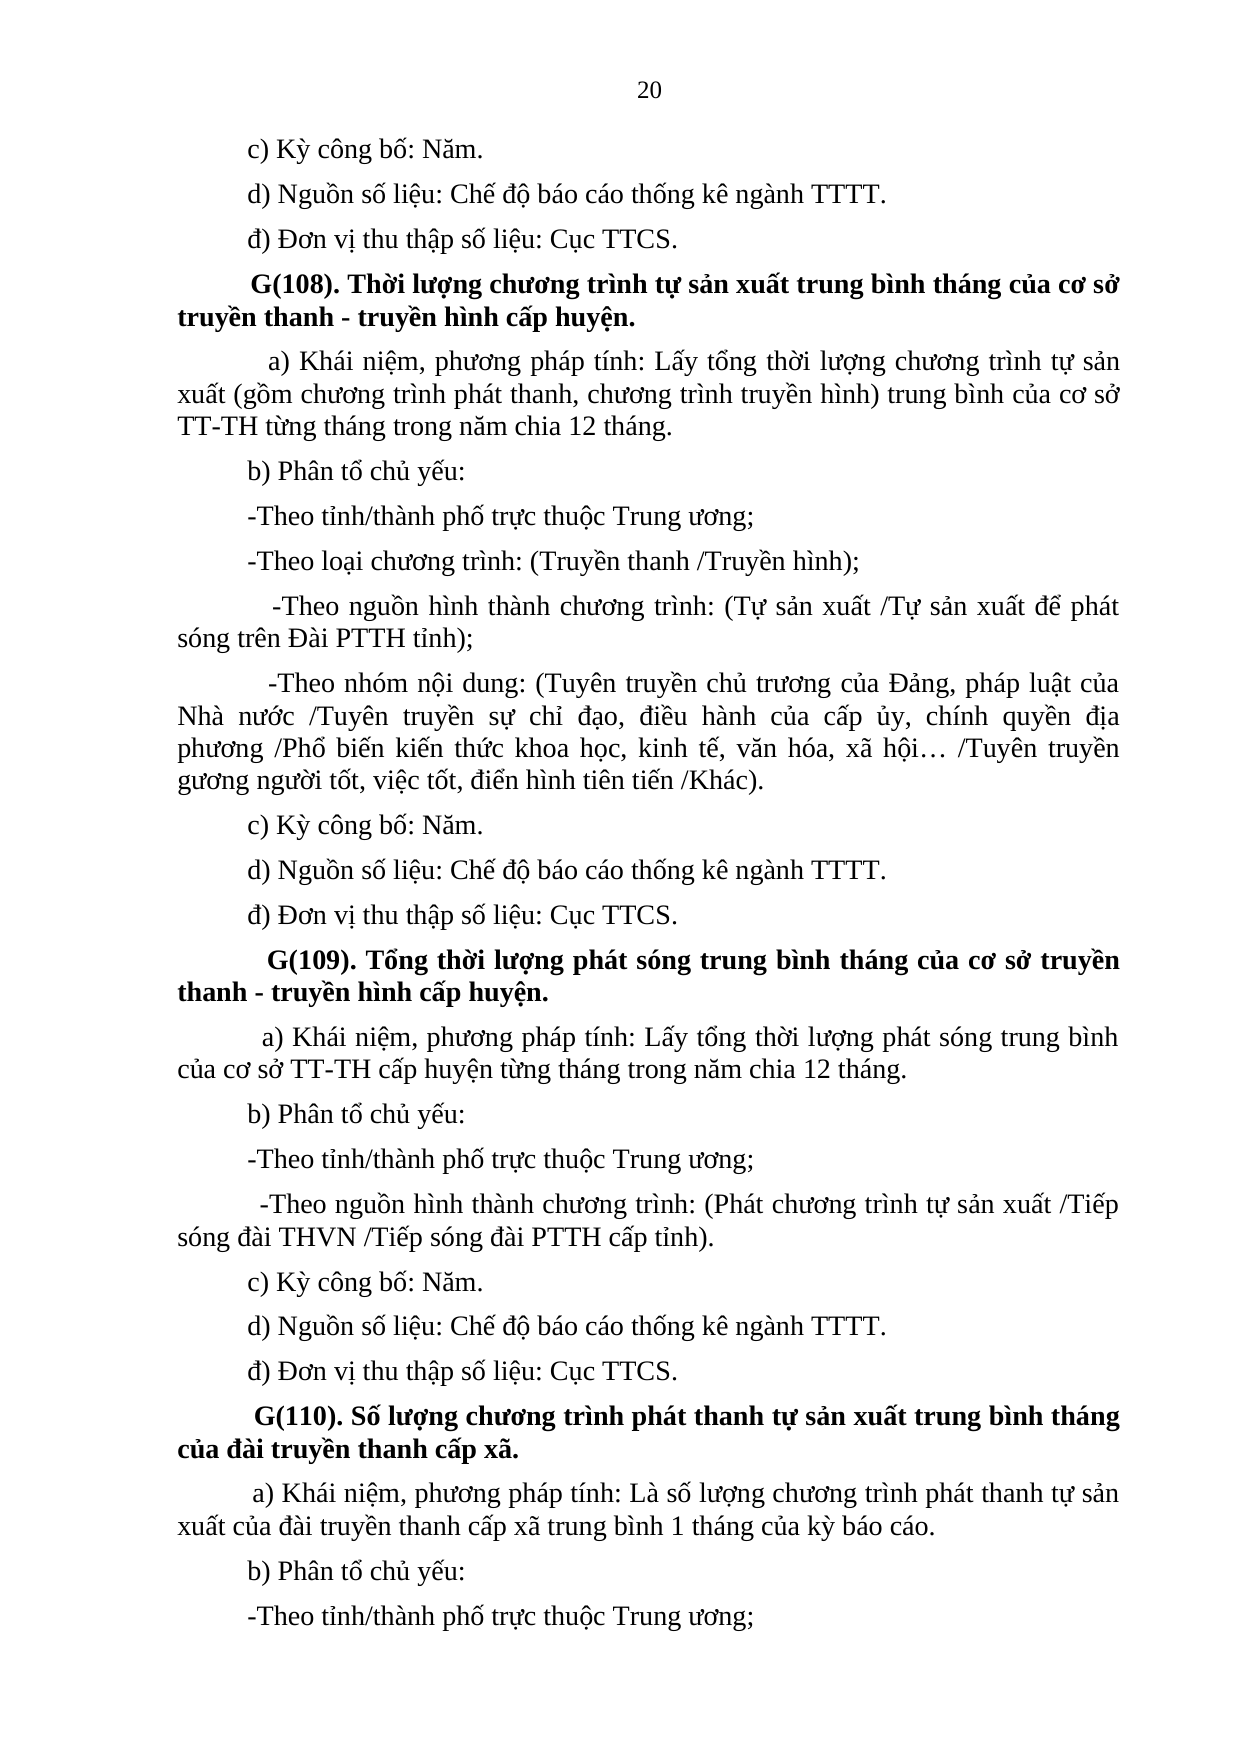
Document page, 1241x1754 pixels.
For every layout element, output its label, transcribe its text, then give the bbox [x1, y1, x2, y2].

text b) Phân tổ chủ yếu: [177, 1554, 1122, 1586]
text b) Phân tổ chủ yếu: [177, 454, 1122, 487]
text c) Kỳ công bố: Năm. [177, 1264, 1122, 1297]
text d) Nguồn số liệu: Chế độ báo cáo thống kê ngành TTTT. [177, 177, 1122, 210]
text G(108). Thời lượng chương trình tự sản xuất trung bình tháng của cơ sở truyền thanh - truyền hình cấp huyện. [177, 267, 1122, 332]
text d) Nguồn số liệu: Chế độ báo cáo thống kê ngành TTTT. [177, 1309, 1122, 1342]
text -Theo tỉnh/thành phố trực thuộc Trung ương; [177, 499, 1122, 531]
text d) Nguồn số liệu: Chế độ báo cáo thống kê ngành TTTT. [177, 853, 1122, 886]
text G(109). Tổng thời lượng phát sóng trung bình tháng của cơ sở truyền thanh - truyền hình cấp huyện. [177, 943, 1122, 1008]
text đ) Đơn vị thu thập số liệu: Cục TTCS. [177, 898, 1122, 930]
text -Theo nguồn hình thành chương trình: (Phát chương trình tự sản xuất /Tiếp sóng đài THVN /Tiếp sóng đài PTTH cấp tỉnh). [177, 1187, 1122, 1252]
text -Theo nguồn hình thành chương trình: (Tự sản xuất /Tự sản xuất để phát sóng trên Đài PTTH tỉnh); [177, 589, 1122, 654]
text a) Khái niệm, phương pháp tính: Lấy tổng thời lượng chương trình tự sản xuất (gồm chương trình phát thanh, chương trình truyền hình) trung bình của cơ sở TT-TH từng tháng trong năm chia 12 tháng. [177, 344, 1122, 442]
text -Theo nhóm nội dung: (Tuyên truyền chủ trương của Đảng, pháp luật của Nhà nước /Tuyên truyền sự chỉ đạo, điều hành của cấp ủy, chính quyền địa phương /Phổ biến kiến thức khoa học, kinh tế, văn hóa, xã hội… /Tuyên truyền gương người tốt, việc tốt, điển hình tiên tiến /Khác). [177, 666, 1122, 796]
text c) Kỳ công bố: Năm. [177, 808, 1122, 841]
text a) Khái niệm, phương pháp tính: Lấy tổng thời lượng phát sóng trung bình của cơ sở TT-TH cấp huyện từng tháng trong năm chia 12 tháng. [177, 1020, 1122, 1085]
text G(110). Số lượng chương trình phát thanh tự sản xuất trung bình tháng của đài truyền thanh cấp xã. [177, 1399, 1122, 1464]
text b) Phân tổ chủ yếu: [177, 1097, 1122, 1130]
text -Theo tỉnh/thành phố trực thuộc Trung ương; [177, 1142, 1122, 1175]
text -Theo tỉnh/thành phố trực thuộc Trung ương; [177, 1599, 1122, 1631]
text đ) Đơn vị thu thập số liệu: Cục TTCS. [177, 1354, 1122, 1387]
text đ) Đơn vị thu thập số liệu: Cục TTCS. [177, 222, 1122, 255]
text a) Khái niệm, phương pháp tính: Là số lượng chương trình phát thanh tự sản xuất của đài truyền thanh cấp xã trung bình 1 tháng của kỳ báo cáo. [177, 1477, 1122, 1541]
text -Theo loại chương trình: (Truyền thanh /Truyền hình); [177, 544, 1122, 576]
text c) Kỳ công bố: Năm. [177, 132, 1122, 165]
